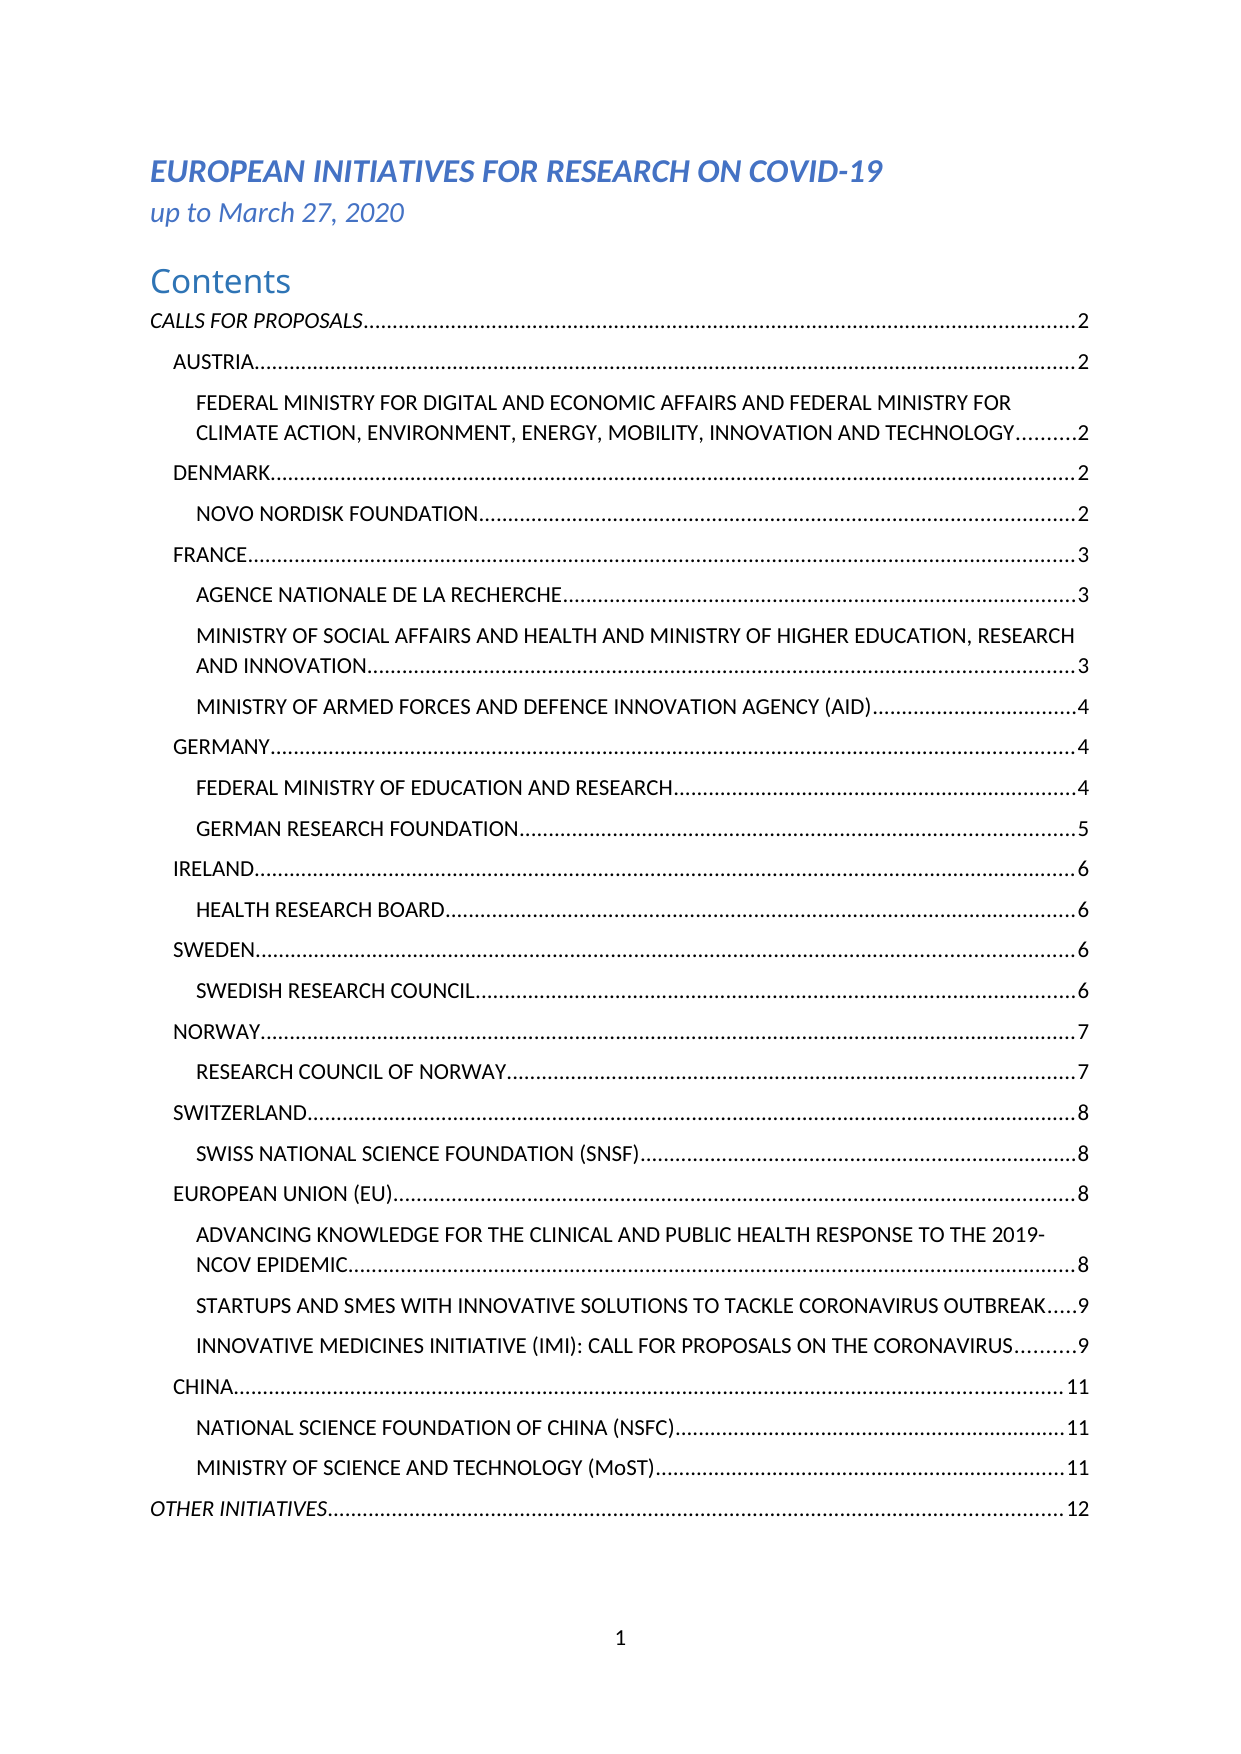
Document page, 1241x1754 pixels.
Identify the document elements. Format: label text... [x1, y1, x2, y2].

text EUROPEAN INITIATIVES FOR RESEARCH ON COVID-19 [150, 150, 1090, 191]
text up to March 27, 2020 [150, 194, 1090, 229]
